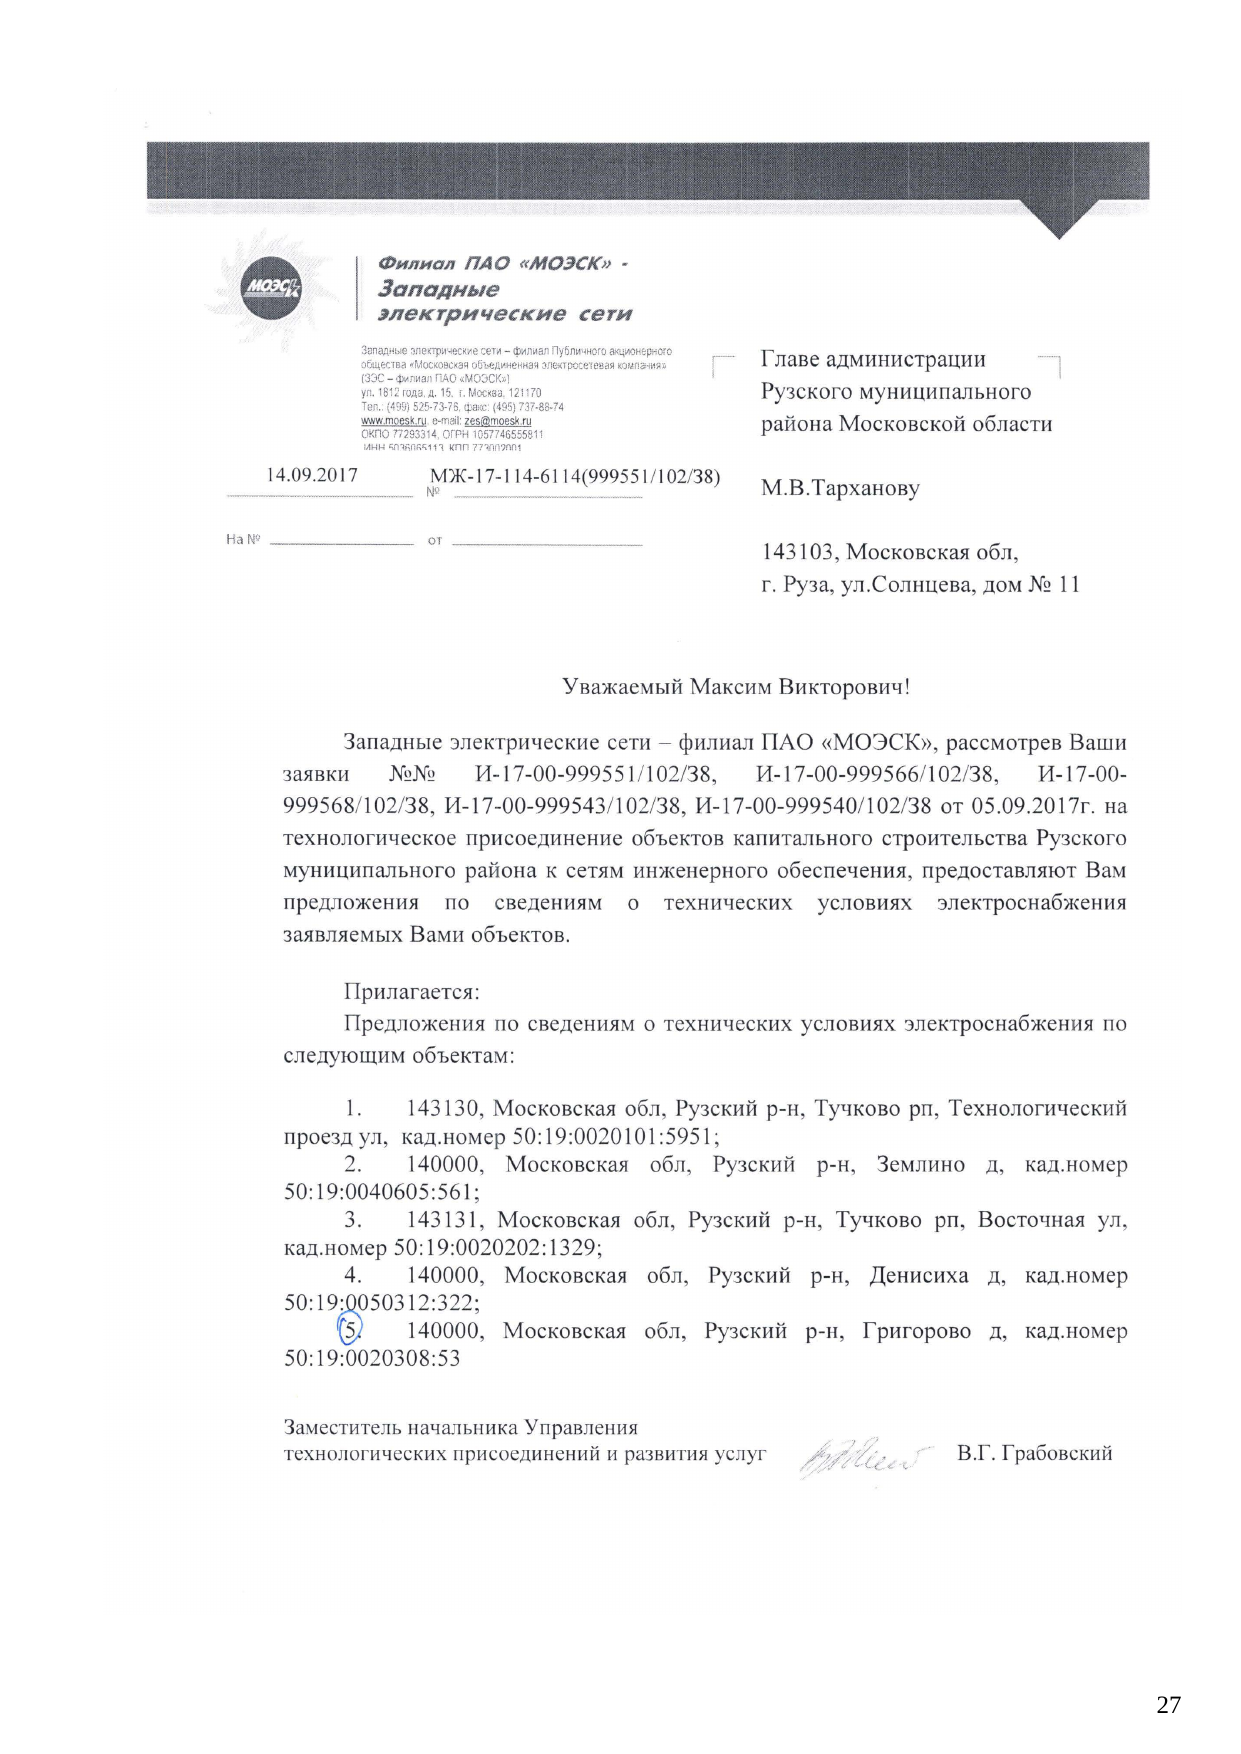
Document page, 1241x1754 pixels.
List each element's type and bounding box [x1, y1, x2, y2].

picture [103, 88, 1182, 1615]
